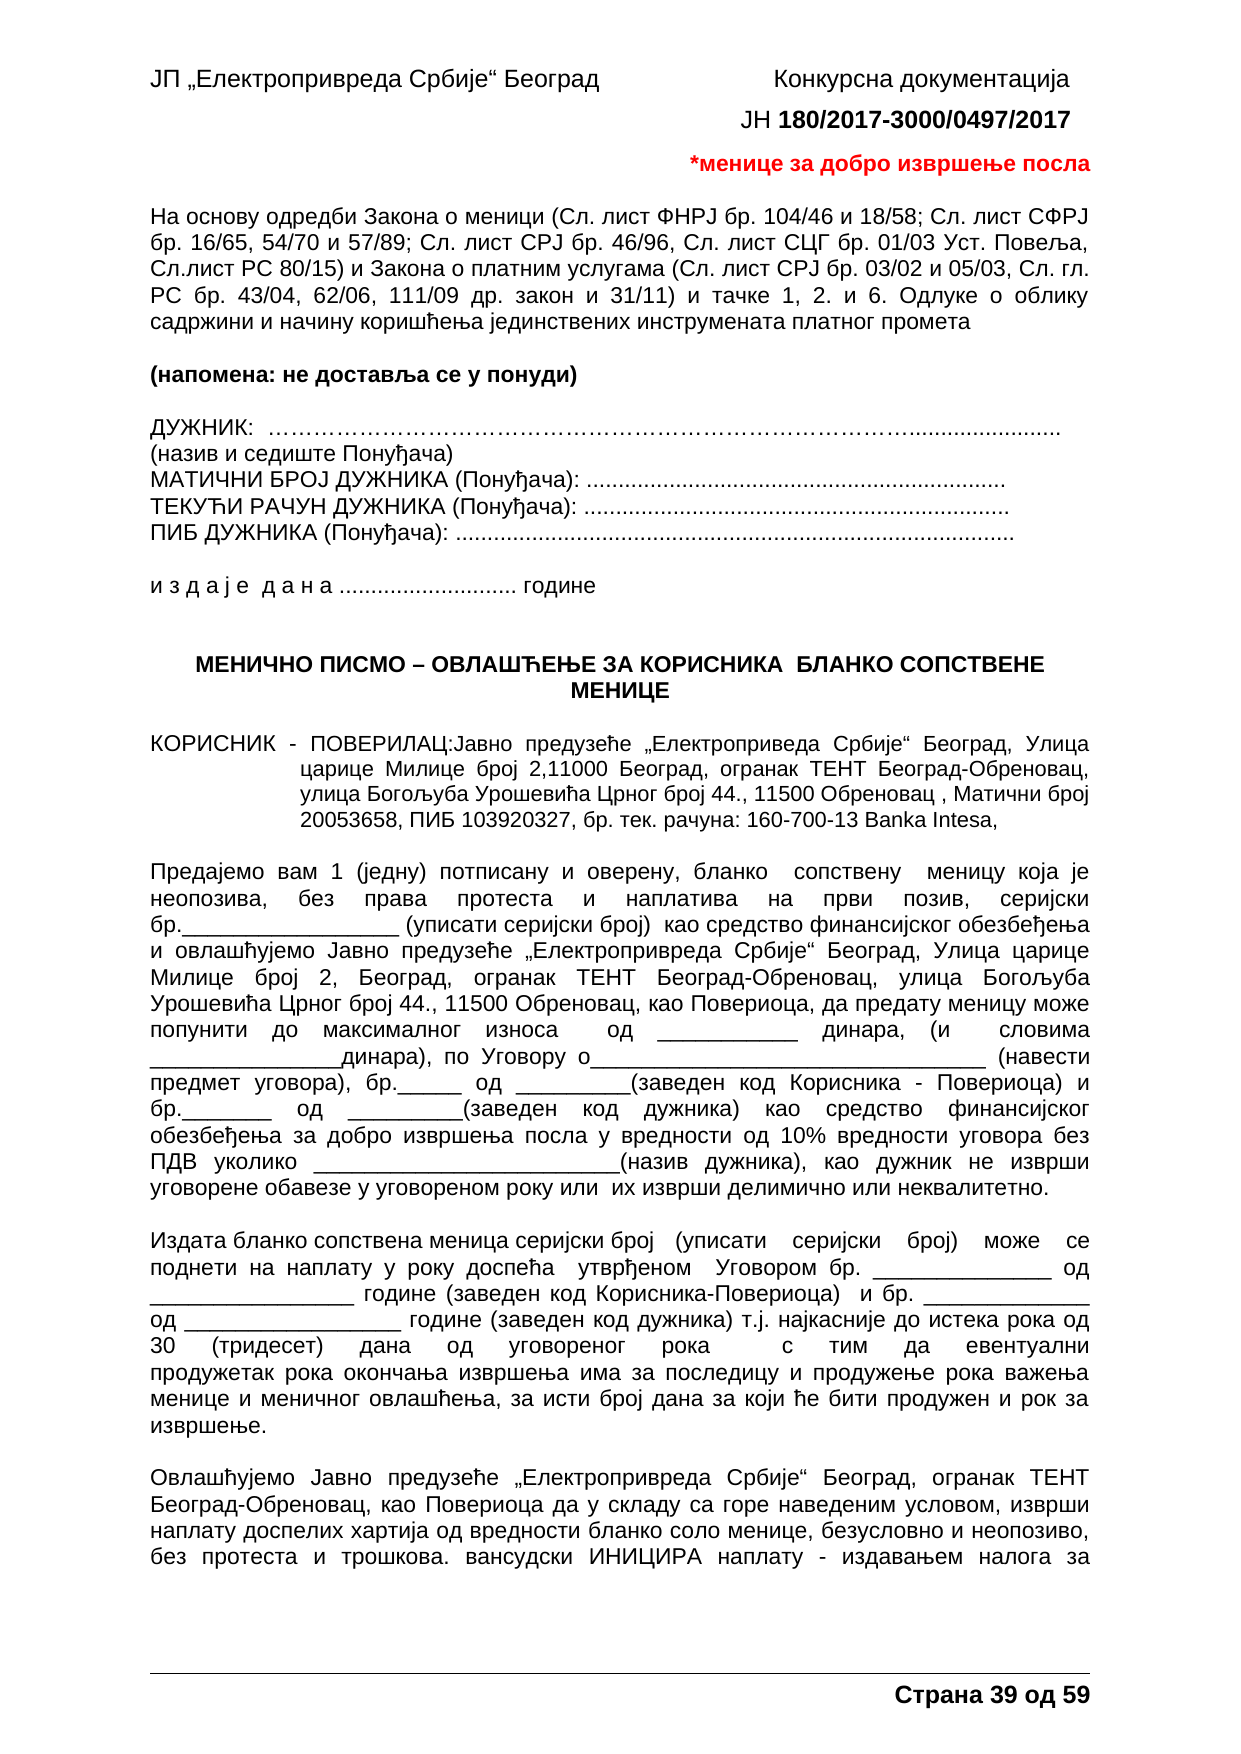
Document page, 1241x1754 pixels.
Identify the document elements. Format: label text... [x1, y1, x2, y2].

text Предајемо вам 1 (једну) потписану и оверену, бланко сопствену меницу која је неопозива, без права протеста и наплатива на први позив, серијски бр._________________ (уписати серијски број) као средство финансијског обезбеђења и овлашћујемо Јавно предузеће „Електропривреда Србије“ Београд, Улица царице Милице број 2, Београд, огранак ТЕНТ Београд-Обреновац, улица Богољуба Урошевића Црног број 44., 11500 Обреновац, као Повериоца, да предату меницу може попунити до максималног износа од ___________ динара, (и словима _______________динара), по Уговору о_______________________________ (навести предмет уговора), бр._____ од _________(заведен код Корисника - Повериоца) и бр._______ од _________(заведен код дужника) као средство финансијског обезбеђења за добро извршења посла у вредности од 10% вредности уговора без ПДВ уколико ________________________(назив дужника), као дужник не изврши уговорене обавезе у уговореном року или их изврши делимично или неквалитетно. [150, 858, 1090, 1201]
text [150, 1464, 1090, 1570]
text МЕНИЧНО ПИСМО – ОВЛАШЋЕЊЕ ЗА КОРИСНИКА БЛАНКО СОПСТВЕНЕ МЕНИЦЕ [150, 651, 1090, 703]
text ДУЖНИК: …………………………………………………………………………........................ [150, 413, 1090, 440]
text Издата бланко сопствена меница серијски број (уписати серијски број) може се поднети на наплату у року доспећа утврђеном Уговором бр. ______________ од ________________ године (заведен код Корисника-Повериоца) и бр. _____________ од _________________ године (заведен код дужника) т.ј. најкасније до истека рока од 30 (тридесет) дана од уговореног рока с тим да евентуални продужетак рока окончања извршења има за последицу и продужење рока важења менице и меничног овлашћења, за исти број дана за који ће бити продужен и рок за извршење. [150, 1227, 1090, 1438]
text МАТИЧНИ БРОЈ ДУЖНИКА (Понуђача): .................................................................. [150, 466, 1090, 493]
text ТЕКУЋИ РАЧУН ДУЖНИКА (Понуђача): ................................................................... [150, 493, 1090, 519]
text *менице за добро извршење посла [150, 150, 1090, 176]
text ПИБ ДУЖНИКА (Понуђача): ........................................................................................ [150, 519, 1090, 545]
text (назив и седиште Понуђача) [150, 440, 1090, 466]
text Нa oснoву oдрeдби Зaкoнa o мeници (Сл. лист ФНРJ бр. 104/46 и 18/58; Сл. лист СФРJ бр. 16/65, 54/70 и 57/89; Сл. лист СРJ бр. 46/96, Сл. лист СЦГ бр. 01/03 Уст. Повеља, Сл.лист РС 80/15) и Зaкoнa o платним услугама (Сл. лист СРЈ бр. 03/02 и 05/03, Сл. гл. РС бр. 43/04, 62/06, 111/09 др. закон и 31/11) и тачке 1, 2. и 6. Одлуке о облику садржини и начину коришћења јединствених инструмената платног промета [150, 203, 1090, 334]
text КОРИСНИК - ПОВЕРИЛАЦ:Јавно предузеће „Електроприведа Србије“ Београд, Улица царице Милице број 2,11000 Београд, огранак ТЕНТ Београд-Обреновац, улица Богољуба Урошевића Црног број 44., 11500 Обреновац , Матични број 20053658, ПИБ 103920327, бр. тек. рачуна: 160-700-13 Banka Intesa, [150, 730, 1090, 832]
text (напомена: не доставља се у понуди) [150, 361, 1090, 387]
text и з д а ј е д а н а ............................ године [150, 572, 1090, 598]
